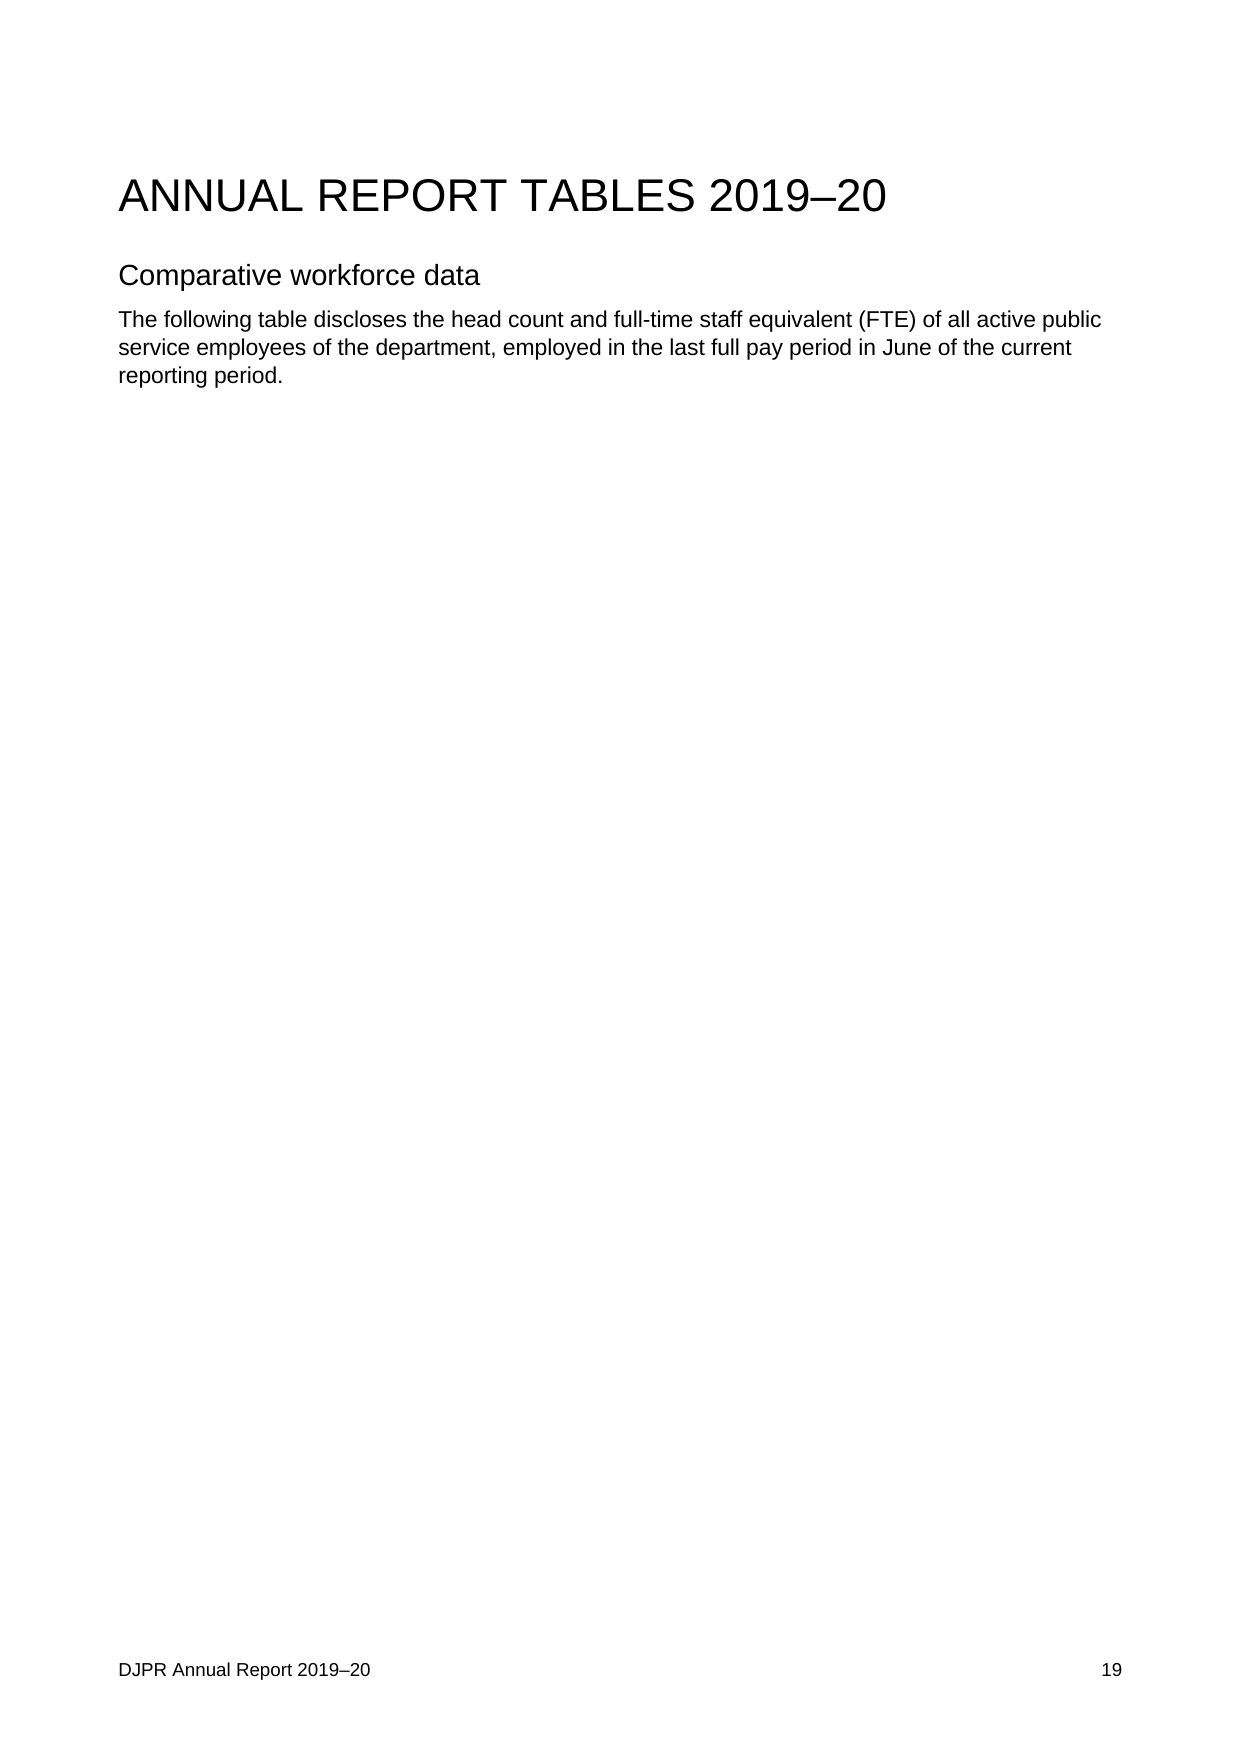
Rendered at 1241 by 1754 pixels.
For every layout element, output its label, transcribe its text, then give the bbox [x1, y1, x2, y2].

text The following table discloses the head count and full-time staff equivalent (FTE) of all active public service employees of the department, employed in the last full pay period in June of the current reporting period. [118, 304, 1122, 389]
subtitle Comparative workforce data [118, 258, 1122, 292]
subtitle Annual report tables 2019–20 [118, 168, 1122, 221]
